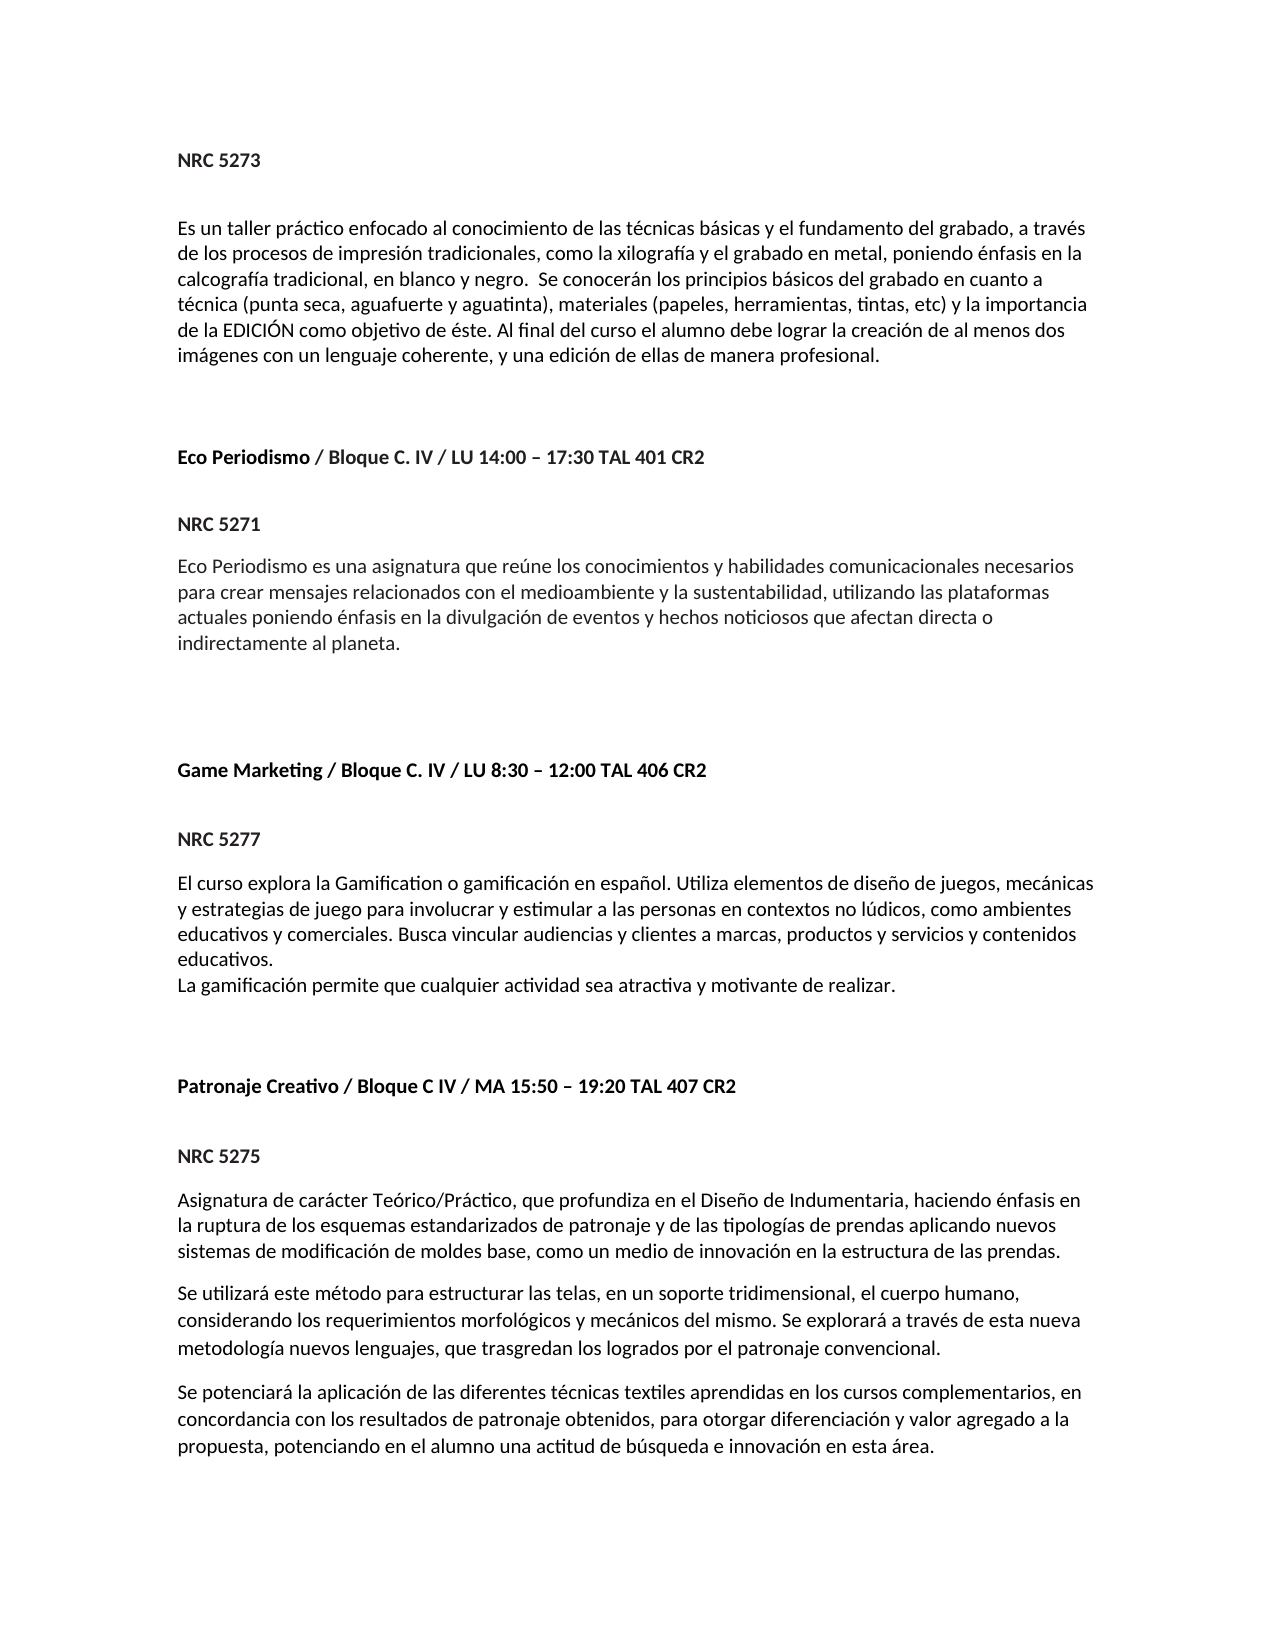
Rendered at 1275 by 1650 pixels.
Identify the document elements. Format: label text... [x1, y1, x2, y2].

text Patronaje Creativo / Bloque C IV / MA 15:50 – 19:20 TAL 407 CR2 [177, 1074, 1098, 1099]
text La gamificación permite que cualquier actividad sea atractiva y motivante de realizar. [177, 972, 1098, 997]
text Eco Periodismo es una asignatura que reúne los conocimientos y habilidades comunicacionales necesarios para crear mensajes relacionados con el medioambiente y la sustentabilidad, utilizando las plataformas actuales poniendo énfasis en la divulgación de eventos y hechos noticiosos que afectan directa o indirectamente al planeta. [177, 553, 1098, 655]
text El curso explora la Gamification o gamificación en español. Utiliza elementos de diseño de juegos, mecánicas y estrategias de juego para involucrar y estimular a las personas en contextos no lúdicos, como ambientes educativos y comerciales. Busca vincular audiencias y clientes a marcas, productos y servicios y contenidos educativos. ​ [177, 870, 1098, 972]
text NRC 5273 [177, 148, 1098, 173]
text Se utilizará este método para estructurar las telas, en un soporte tridimensional, el cuerpo humano, considerando los requerimientos morfológicos y mecánicos del mismo. Se explorará a través de esta nueva metodología nuevos lenguajes, que trasgredan los logrados por el patronaje convencional. [177, 1280, 1098, 1360]
text NRC 5277 [177, 826, 1098, 852]
text Eco Periodismo / Bloque C. IV / LU 14:00 – 17:30 TAL 401 CR2 [177, 444, 1098, 469]
text NRC 5271 [177, 511, 1098, 537]
text Asignatura de carácter Teórico/Práctico, que profundiza en el Diseño de Indumentaria, haciendo énfasis en la ruptura de los esquemas estandarizados de patronaje y de las tipologías de prendas aplicando nuevos sistemas de modificación de moldes base, como un medio de innovación en la estructura de las prendas. [177, 1187, 1098, 1263]
text NRC 5275 [177, 1143, 1098, 1168]
text Game Marketing / Bloque C. IV / LU 8:30 – 12:00 TAL 406 CR2 [177, 757, 1098, 782]
text Es un taller práctico enfocado al conocimiento de las técnicas básicas y el fundamento del grabado, a través de los procesos de impresión tradicionales, como la xilografía y el grabado en metal, poniendo énfasis en la calcografía tradicional, en blanco y negro. Se conocerán los principios básicos del grabado en cuanto a técnica (punta seca, aguafuerte y aguatinta), materiales (papeles, herramientas, tintas, etc) y la importancia de la EDICIÓN como objetivo de éste. Al final del curso el alumno debe lograr la creación de al menos dos imágenes con un lenguaje coherente, y una edición de ellas de manera profesional. [177, 215, 1098, 368]
text Se potenciará la aplicación de las diferentes técnicas textiles aprendidas en los cursos complementarios, en concordancia con los resultados de patronaje obtenidos, para otorgar diferenciación y valor agregado a la propuesta, potenciando en el alumno una actitud de búsqueda e innovación en esta área. [177, 1379, 1098, 1459]
